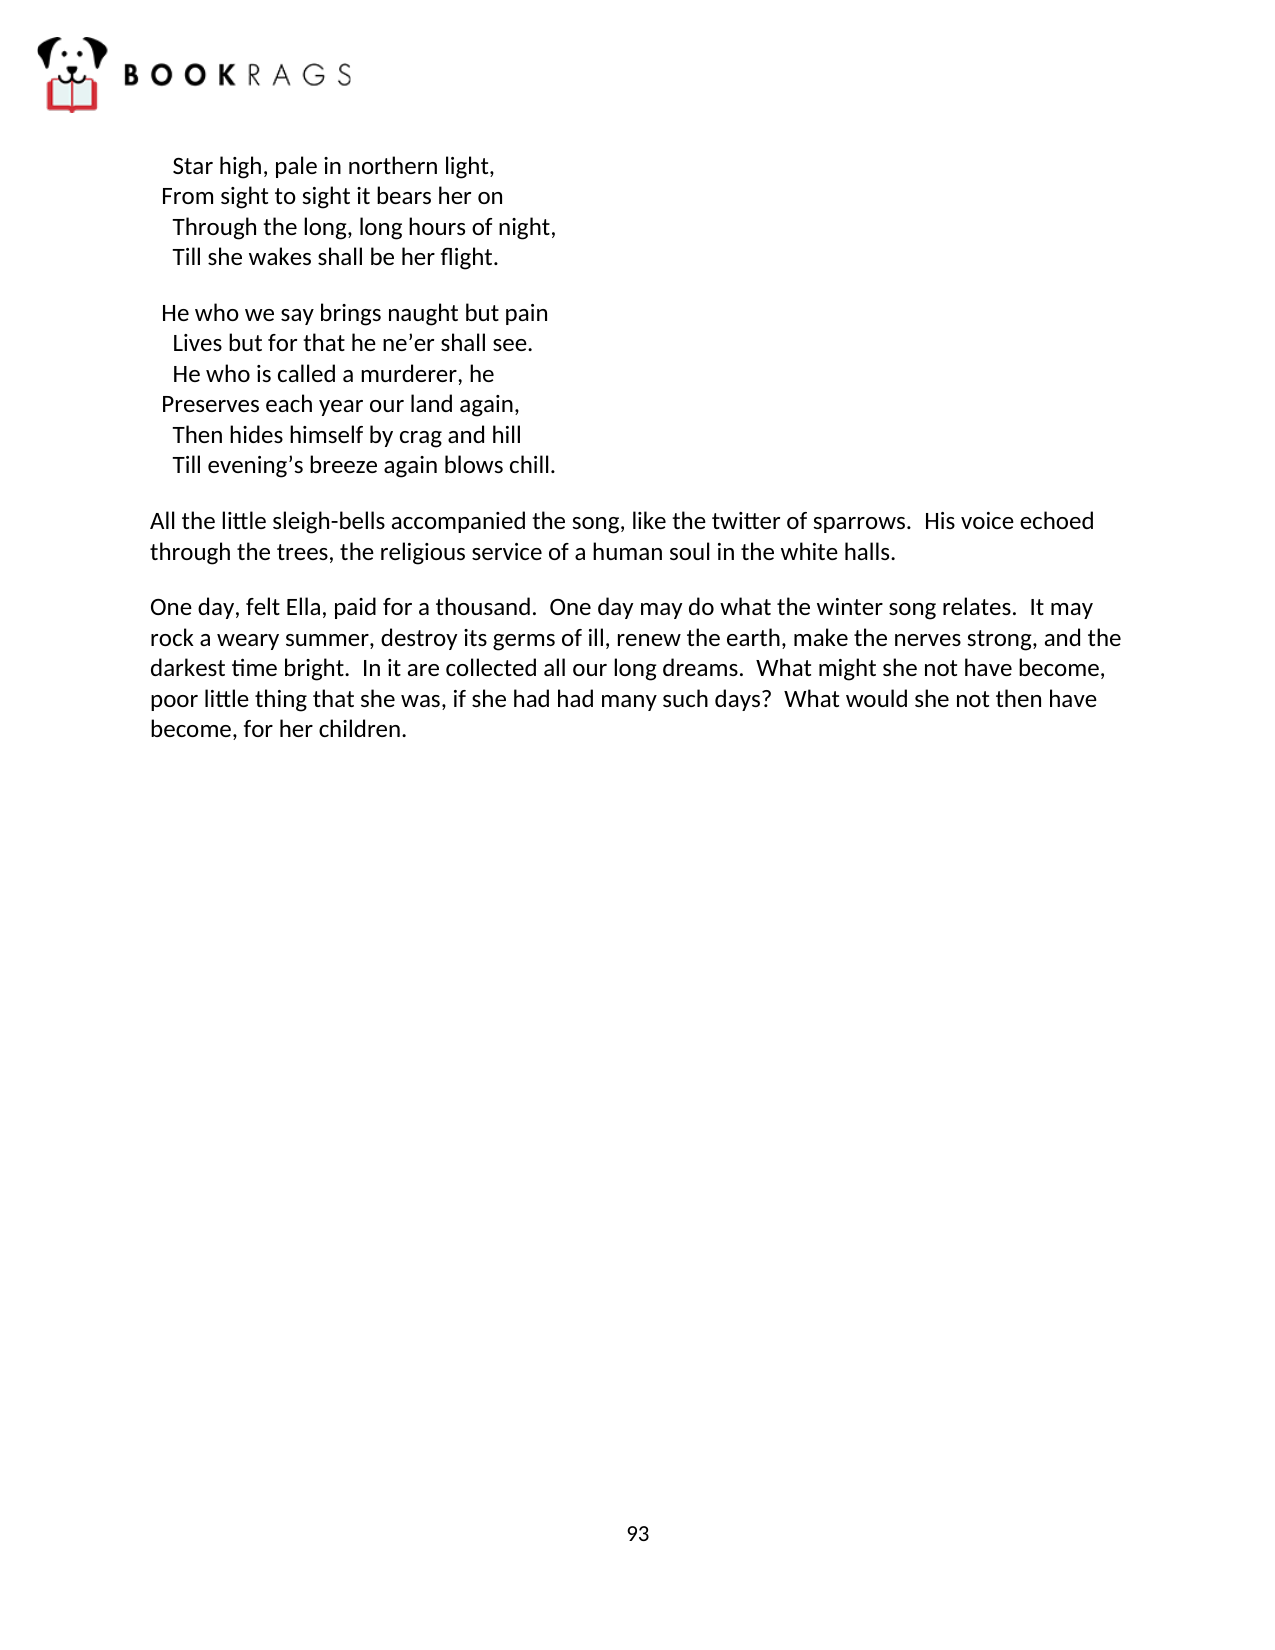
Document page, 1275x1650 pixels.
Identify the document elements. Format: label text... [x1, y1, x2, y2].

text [150, 150, 1125, 272]
text One day, felt Ella, paid for a thousand. One day may do what the winter song relates. It may rock a weary summer, destroy its germs of ill, renew the earth, make the nerves strong, and the darkest time bright. In it are collected all our long dreams. What might she not have become, poor little thing that she was, if she had had many such days? What would she not then have become, for her children. [150, 591, 1125, 744]
picture [37, 37, 351, 113]
text All the little sleigh-bells accompanied the song, like the twitter of sparrows. His voice echoed through the trees, the religious service of a human soul in the white halls. [150, 505, 1125, 566]
text He who we say brings naught but pain Lives but for that he ne’er shall see. He who is called a murderer, he Preserves each year our land again, Then hides himself by crag and hill Till evening’s breeze again blows chill. [150, 297, 1125, 480]
